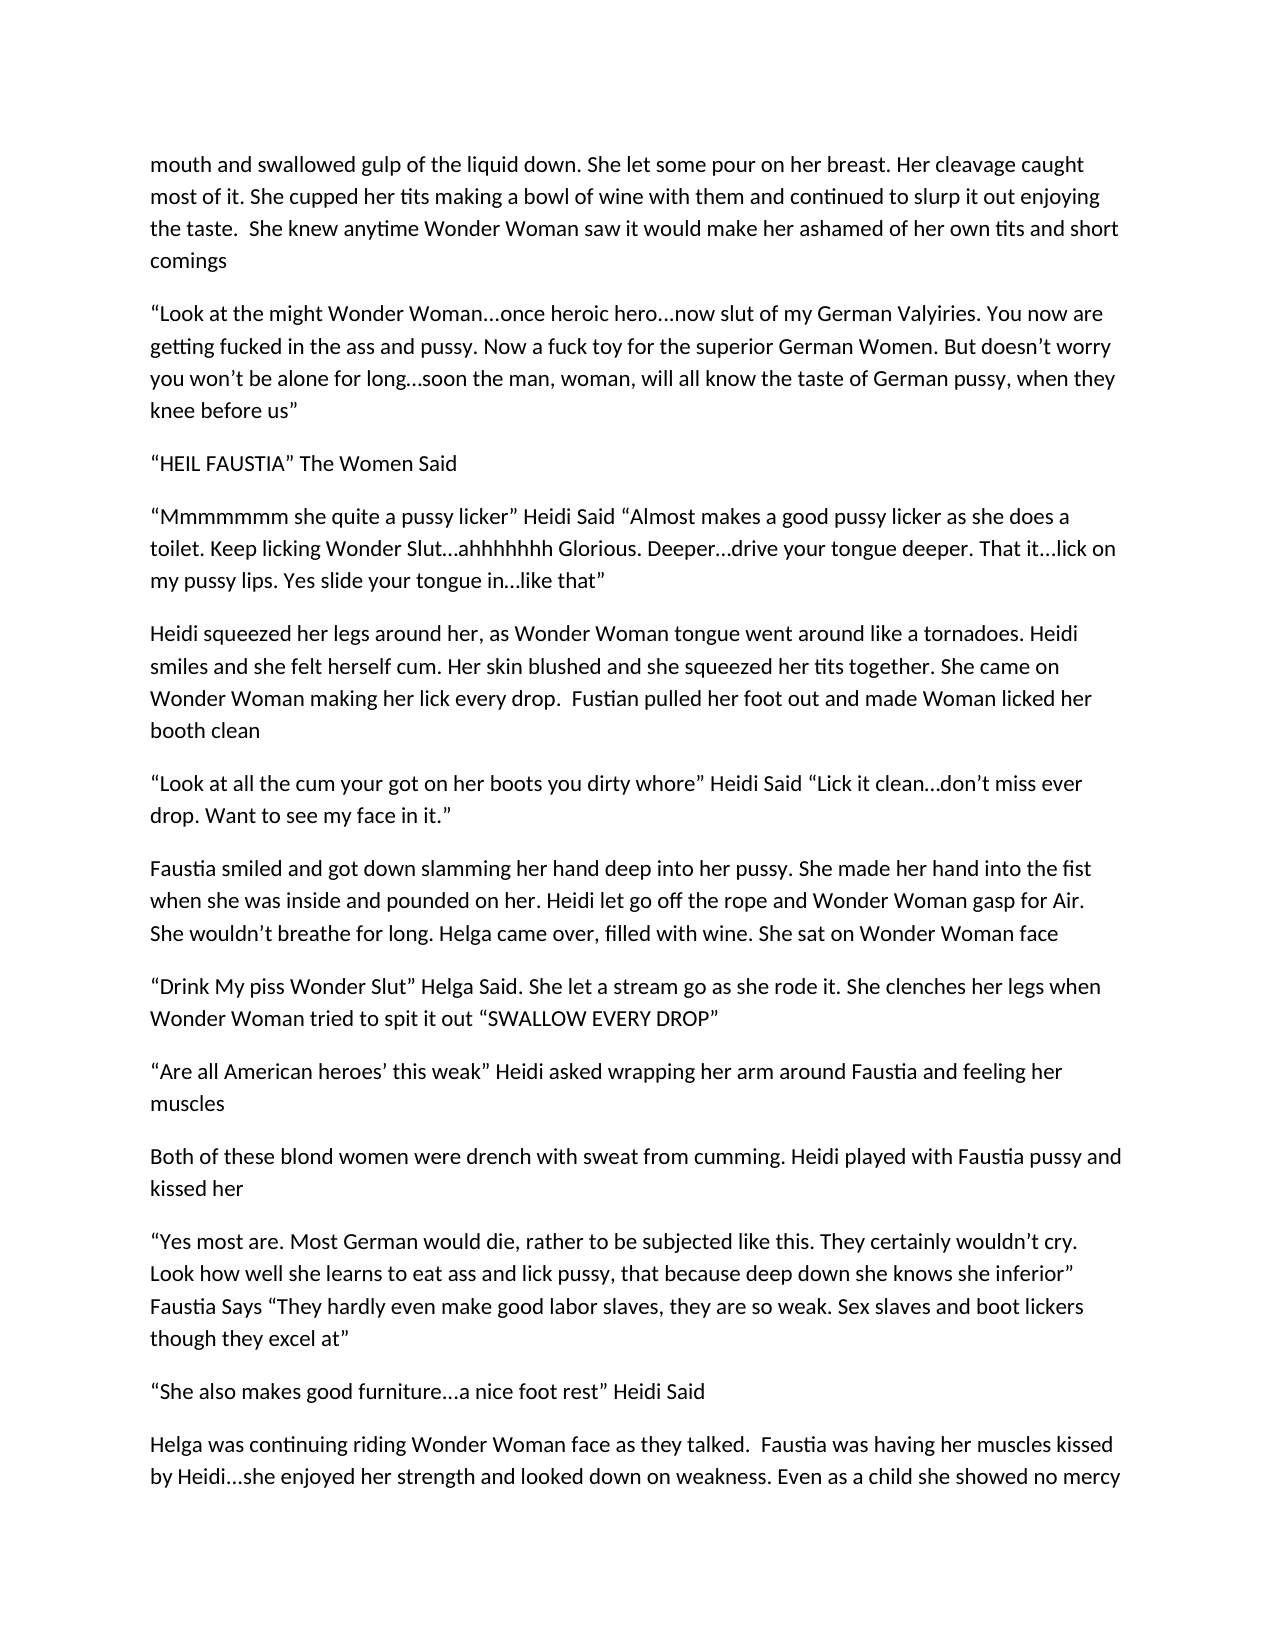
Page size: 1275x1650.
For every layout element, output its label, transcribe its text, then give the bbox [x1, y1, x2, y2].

text Both of these blond women were drench with sweat from cumming. Heidi played with Faustia pussy and kissed her [150, 1142, 1125, 1202]
text “Are all American heroes’ this weak” Heidi asked wrapping her arm around Faustia and feeling her muscles [150, 1057, 1125, 1117]
text “Drink My piss Wonder Slut” Helga Said. She let a stream go as she rode it. She clenches her legs when Wonder Woman tried to spit it out “SWALLOW EVERY DROP” [150, 972, 1125, 1032]
text “Look at all the cum your got on her boots you dirty whore” Heidi Said “Lick it clean…don’t miss ever drop. Want to see my face in it.” [150, 769, 1125, 829]
text “HEIL FAUSTIA” The Women Said [150, 449, 1125, 477]
text Heidi squeezed her legs around her, as Wonder Woman tongue went around like a tornadoes. Heidi smiles and she felt herself cum. Her skin blushed and she squeezed her tits together. She came on Wonder Woman making her lick every drop. Fustian pulled her foot out and made Woman licked her booth clean [150, 619, 1125, 744]
text Faustia smiled and got down slamming her hand deep into her pussy. She made her hand into the fist when she was inside and pounded on her. Heidi let go off the rope and Wonder Woman gasp for Air. She wouldn’t breathe for long. Helga came over, filled with wine. She sat on Wonder Woman face [150, 854, 1125, 947]
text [150, 1430, 1125, 1490]
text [150, 150, 1125, 274]
text “Yes most are. Most German would die, rather to be subjected like this. They certainly wouldn’t cry. Look how well she learns to eat ass and lick pussy, that because deep down she knows she inferior” Faustia Says “They hardly even make good labor slaves, they are so weak. Sex slaves and boot lickers though they excel at” [150, 1227, 1125, 1352]
text “Mmmmmmm she quite a pussy licker” Heidi Said “Almost makes a good pussy licker as she does a toilet. Keep licking Wonder Slut…ahhhhhhh Glorious. Deeper…drive your tongue deeper. That it...lick on my pussy lips. Yes slide your tongue in…like that” [150, 502, 1125, 594]
text “Look at the might Wonder Woman...once heroic hero...now slut of my German Valyiries. You now are getting fucked in the ass and pussy. Now a fuck toy for the superior German Women. But doesn’t worry you won’t be alone for long…soon the man, woman, will all know the taste of German pussy, when they knee before us” [150, 299, 1125, 424]
text “She also makes good furniture...a nice foot rest” Heidi Said [150, 1377, 1125, 1405]
